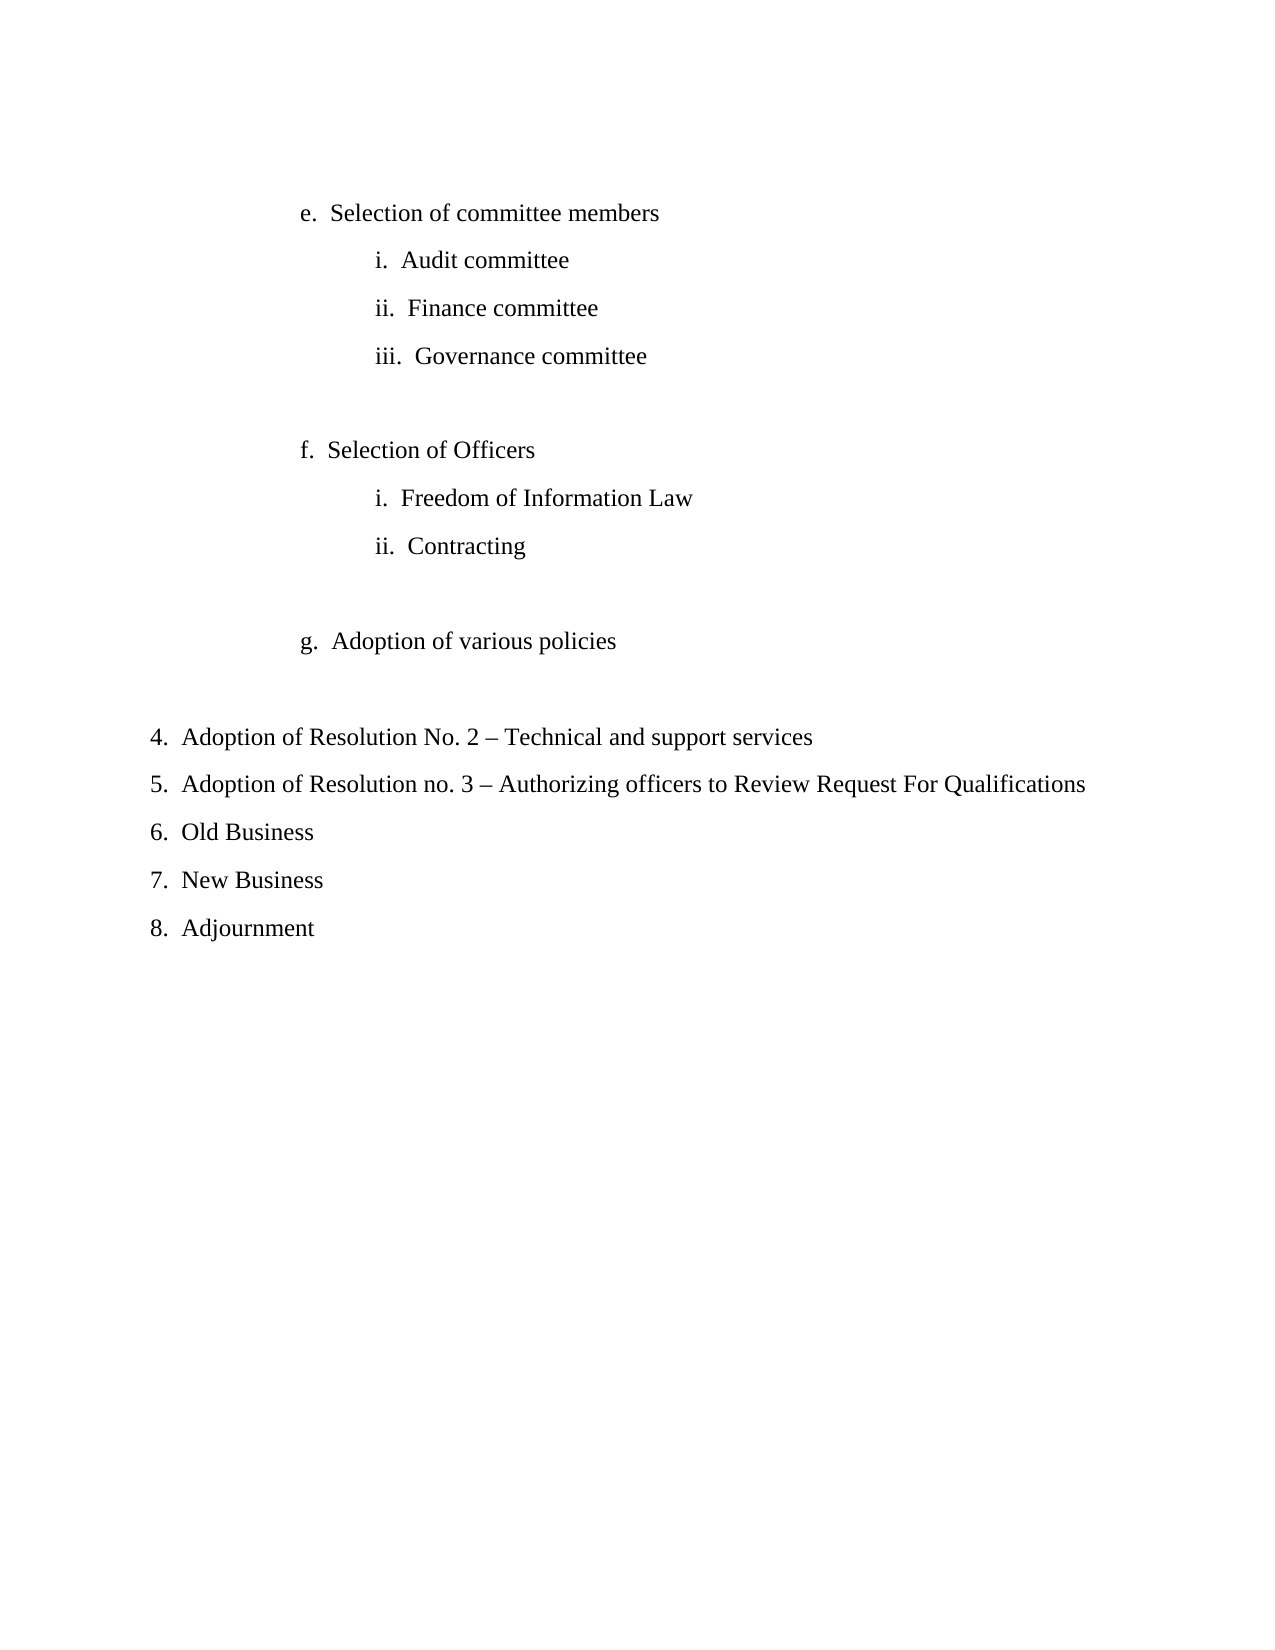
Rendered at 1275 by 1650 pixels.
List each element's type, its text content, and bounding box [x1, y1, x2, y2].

text g. Adoption of various policies [225, 626, 1125, 655]
text ii. Contracting [225, 531, 1125, 560]
text iii. Governance committee [150, 341, 1125, 369]
text ii. Finance committee [150, 293, 1125, 322]
text 8. Adjournment [150, 913, 1125, 941]
text i. Freedom of Information Law [225, 483, 1125, 512]
text 4. Adoption of Resolution No. 2 – Technical and support services [150, 722, 1125, 751]
text 7. New Business [150, 865, 1125, 894]
text i. Audit committee [150, 245, 1125, 274]
text 5. Adoption of Resolution no. 3 – Authorizing officers to Review Request For Qualifications [150, 769, 1125, 798]
text e. Selection of committee members [150, 198, 1125, 226]
text 6. Old Business [150, 817, 1125, 846]
text f. Selection of Officers [225, 436, 1125, 464]
